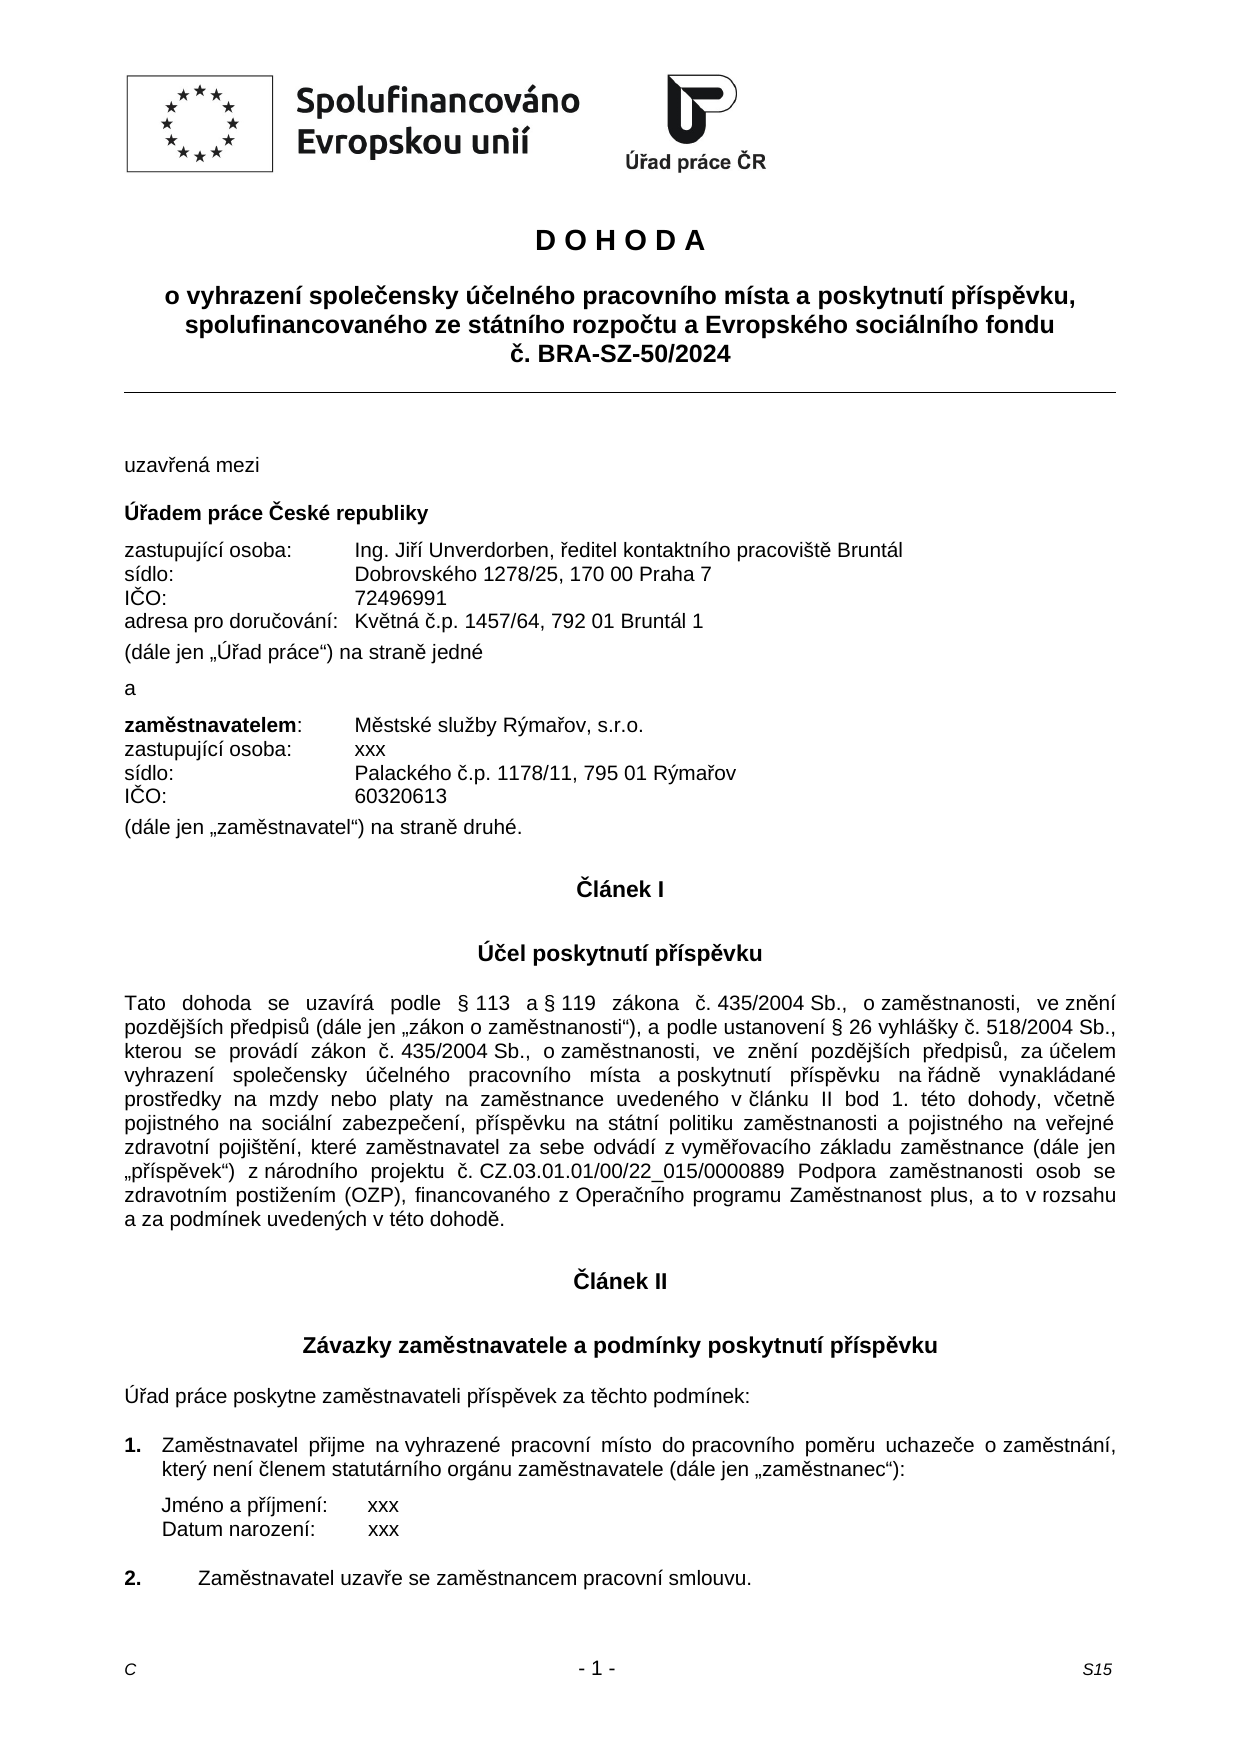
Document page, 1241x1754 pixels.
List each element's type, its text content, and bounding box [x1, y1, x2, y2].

text uzavřená mezi [124, 453, 1116, 477]
text Článek I [124, 876, 1116, 902]
text IČO: 60320613 [124, 784, 1116, 808]
text zastupující osoba: Ing. Jiří Unverdorben, ředitel kontaktního pracoviště Bruntál [124, 537, 1116, 561]
text Jméno a příjmení: xxx [161, 1493, 1116, 1517]
text Účel poskytnutí příspěvku [124, 940, 1116, 966]
text (dále jen „zaměstnavatel“) na straně druhé. [124, 814, 1116, 838]
text Zaměstnavatel přijme na vyhrazené pracovní místo do pracovního poměru uchazeče o zaměstnání, který není členem statutárního orgánu zaměstnavatele (dále jen „zaměstnanec“): [124, 1432, 1116, 1480]
text sídlo: Palackého č.p. 1178/11, 795 01 Rýmařov [124, 760, 1116, 784]
text Zaměstnavatel uzavře se zaměstnancem pracovní smlouvu. [124, 1566, 1116, 1590]
list Úřad práce poskytne zaměstnavateli příspěvek za těchto podmínek: [124, 1383, 1116, 1407]
text zastupující osoba: xxx [124, 736, 1116, 760]
text o vyhrazení společensky účelného pracovního místa a poskytnutí příspěvku, spolufinancovaného ze státního rozpočtu a Evropského sociálního fondu [124, 281, 1116, 339]
list Tato dohoda se uzavírá podle § 113 a § 119 zákona č. 435/2004 Sb., o zaměstnanosti, ve znění pozdějších předpisů (dále jen „zákon o zaměstnanosti“), a podle ustanovení § 26 vyhlášky č. 518/2004 Sb., kterou se provádí zákon č. 435/2004 Sb., o zaměstnanosti, ve znění pozdějších předpisů, za účelem vyhrazení společensky účelného pracovního místa a poskytnutí příspěvku na řádně vynakládané prostředky na mzdy nebo platy na zaměstnance uvedeného v článku II bod 1. této dohody, včetně pojistného na sociální zabezpečení, příspěvku na státní politiku zaměstnanosti a pojistného na veřejné zdravotní pojištění, které zaměstnavatel za sebe odvádí z vyměřovacího základu zaměstnance (dále jen „příspěvek“) z národního projektu č. CZ.03.01.01/00/22_015/0000889 Podpora zaměstnanosti osob se zdravotním postižením (OZP), financovaného z Operačního programu Zaměstnanost plus, a to v rozsahu a za podmínek uvedených v této dohodě. [124, 991, 1116, 1231]
text Článek II [124, 1268, 1116, 1294]
text (dále jen „Úřad práce“) na straně jedné [124, 639, 1116, 663]
text Úřadem práce České republiky [124, 501, 1116, 525]
text č. BRA-SZ-50/2024 [124, 339, 1116, 368]
text IČO: 72496991 [124, 585, 1116, 609]
text adresa pro doručování: Květná č.p. 1457/64, 792 01 Bruntál 1 [124, 609, 1116, 633]
text zaměstnavatelem: Městské služby Rýmařov, s.r.o.0 [124, 712, 1116, 736]
text Datum narození: xxx [162, 1517, 1116, 1541]
text a [124, 676, 1116, 700]
text D O H O D A [124, 223, 1116, 256]
text sídlo: Dobrovského 1278/25, 170 00 Praha 7 [124, 561, 1116, 585]
picture [124, 73, 768, 174]
text Závazky zaměstnavatele a podmínky poskytnutí příspěvku [124, 1332, 1116, 1358]
